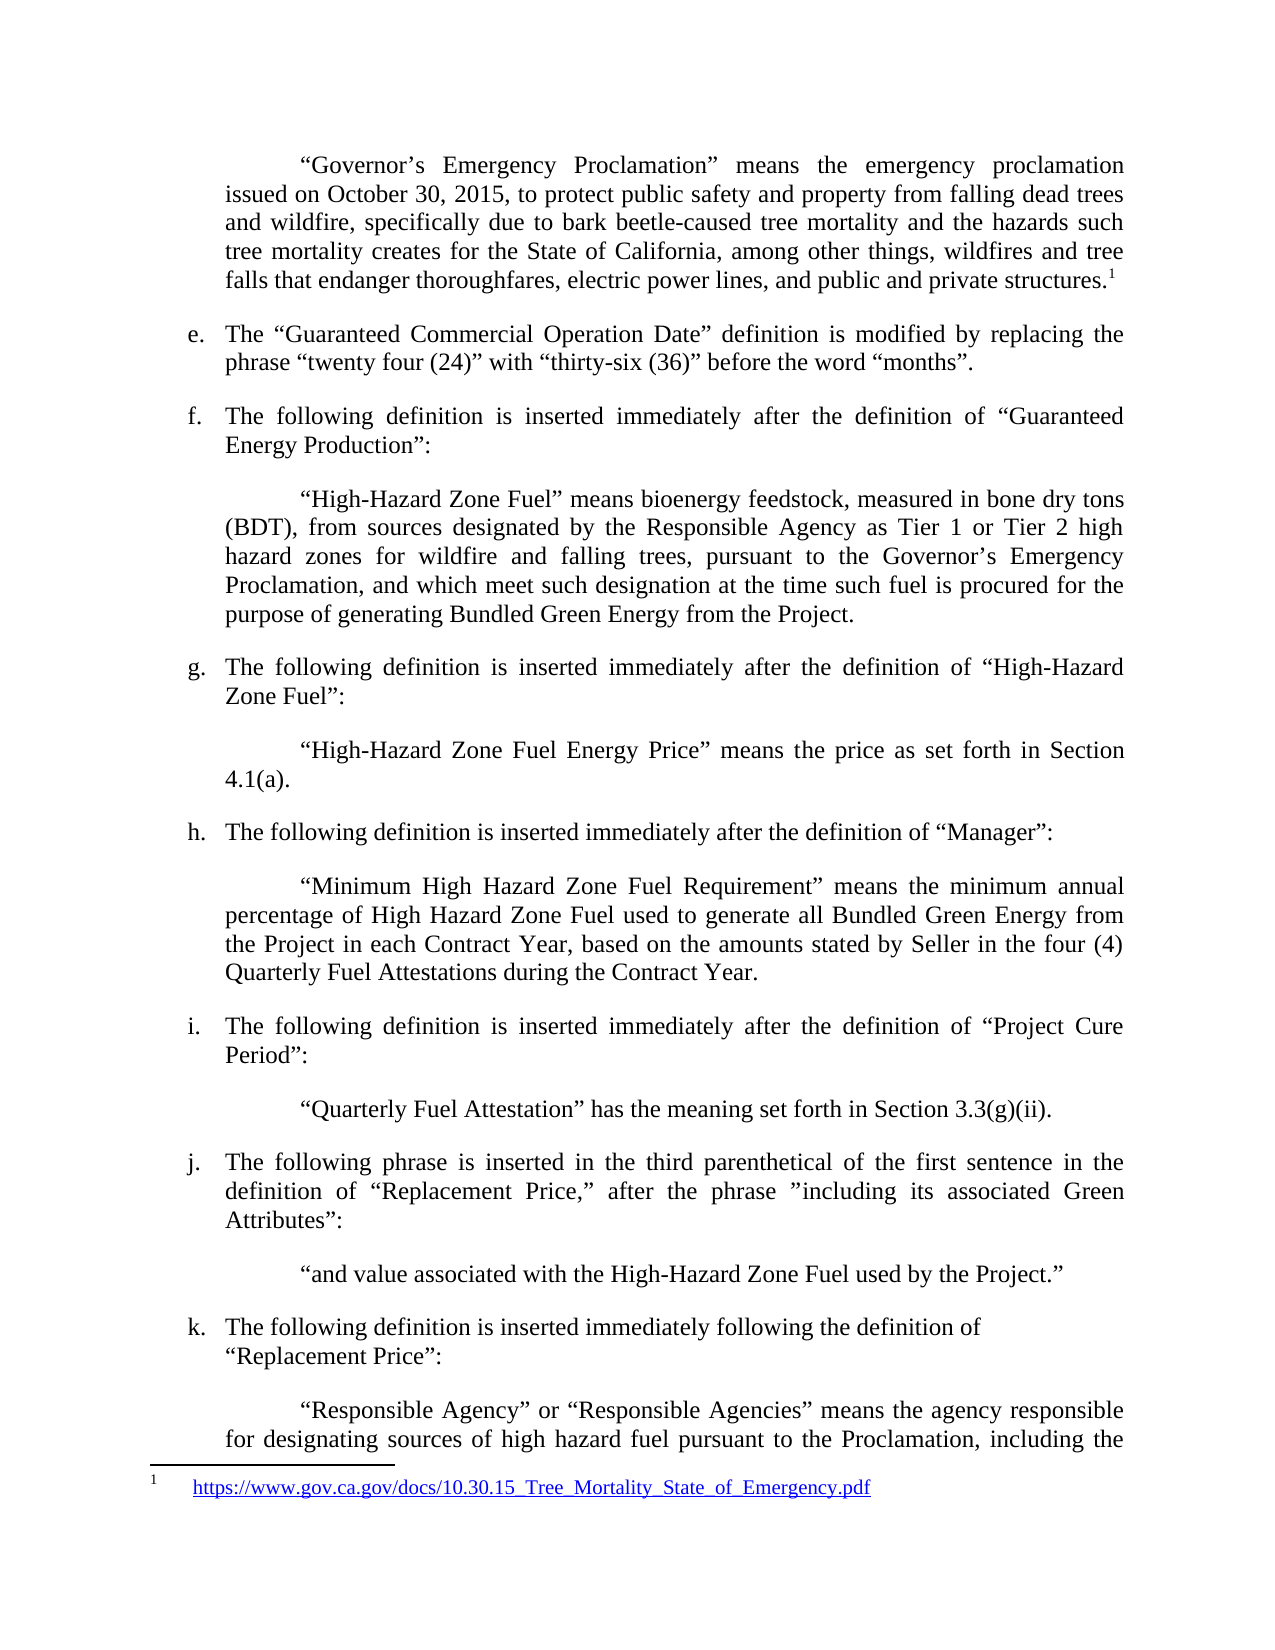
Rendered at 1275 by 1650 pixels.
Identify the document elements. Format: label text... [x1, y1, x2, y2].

text “and value associated with the High-Hazard Zone Fuel used by the Project.” [300, 1259, 1125, 1287]
text “Quarterly Fuel Attestation” has the meaning set forth in Section 3.3(g)(ii). [225, 1094, 1125, 1122]
list The “Guaranteed Commercial Operation Date” definition is modified by replacing the phrase “twenty four (24)” with “thirty-six (36)” before the word “months”. [187, 319, 1125, 376]
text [225, 1395, 1125, 1452]
text “High-Hazard Zone Fuel” means bioenergy feedstock, measured in bone dry tons (BDT), from sources designated by the Responsible Agency as Tier 1 or Tier 2 high hazard zones for wildfire and falling trees, pursuant to the Governor’s Emergency Proclamation, and which meet such designation at the time such fuel is procured for the purpose of generating Bundled Green Energy from the Project. [225, 484, 1125, 627]
text “High-Hazard Zone Fuel Energy Price” means the price as set forth in Section 4.1(a). [225, 735, 1125, 792]
list The following definition is inserted immediately following the definition of “Replacement Price”: [187, 1312, 1125, 1370]
list The following definition is inserted immediately after the definition of “Manager”: [187, 817, 1125, 846]
list The following phrase is inserted in the third parenthetical of the first sentence in the definition of “Replacement Price,” after the phrase ”including its associated Green Attributes”: [187, 1147, 1125, 1234]
list The following definition is inserted immediately after the definition of “Guaranteed Energy Production”: [187, 401, 1125, 459]
list The following definition is inserted immediately after the definition of “High-Hazard Zone Fuel”: [187, 652, 1125, 710]
text “Minimum High Hazard Zone Fuel Requirement” means the minimum annual percentage of High Hazard Zone Fuel used to generate all Bundled Green Energy from the Project in each Contract Year, based on the amounts stated by Seller in the four (4) Quarterly Fuel Attestations during the Contract Year. [225, 871, 1125, 986]
text “Governor’s Emergency Proclamation” means the emergency proclamation issued on October 30, 2015, to protect public safety and property from falling dead trees and wildfire, specifically due to bark beetle-caused tree mortality and the hazards such tree mortality creates for the State of California, among other things, wildfires and tree falls that endanger thoroughfares, electric power lines, and public and private structures. [225, 150, 1125, 294]
list The following definition is inserted immediately after the definition of “Project Cure Period”: [187, 1011, 1125, 1069]
